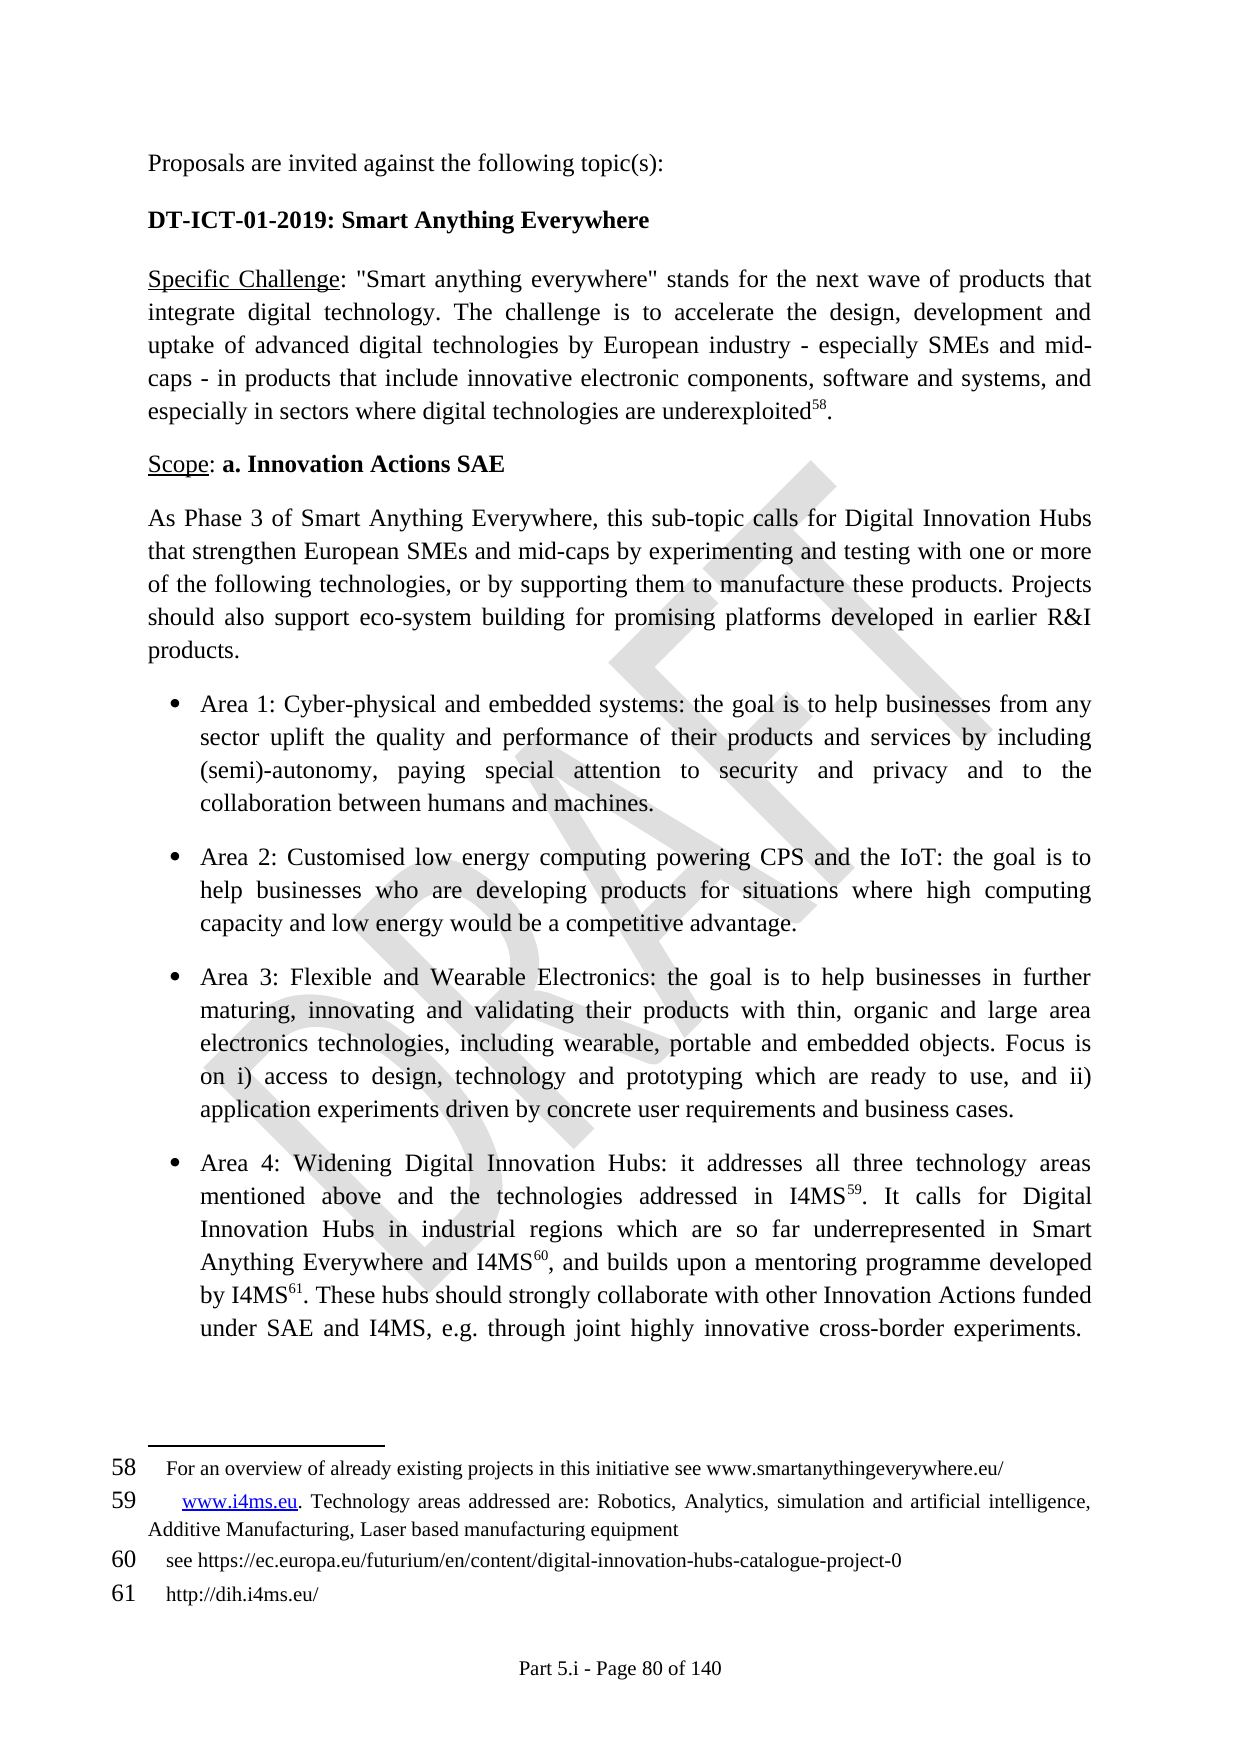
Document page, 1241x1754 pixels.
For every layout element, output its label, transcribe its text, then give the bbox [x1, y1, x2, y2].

list Area 4: Widening Digital Innovation Hubs: it addresses all three technology areas mentioned above and the technologies addressed in I4MS. It calls for Digital Innovation Hubs in industrial regions which are so far underrepresented in Smart Anything Everywhere and I4MS, and builds upon a mentoring programme developed by I4MS. These hubs should strongly collaborate with other Innovation Actions funded under SAE and I4MS, e.g. through joint highly innovative cross-border experiments. [181, 1148, 1093, 1375]
subtitle DT-ICT-01-2019: Smart Anything Everywhere [148, 206, 1093, 234]
text Proposals are invited against the following topic(s): [148, 148, 1093, 176]
text Specific Challenge: "Smart anything everywhere" stands for the next wave of products that integrate digital technology. The challenge is to accelerate the design, development and uptake of advanced digital technologies by European industry - especially SMEs and mid-caps - in products that include innovative electronic components, software and systems, and especially in sectors where digital technologies are underexploited. [148, 264, 1093, 424]
list Area 2: Customised low energy computing powering CPS and the IoT: the goal is to help businesses who are developing products for situations where high computing capacity and low energy would be a competitive advantage. [181, 842, 1093, 937]
list Area 1: Cyber-physical and embedded systems: the goal is to help businesses from any sector uplift the quality and performance of their products and services by including (semi)-autonomy, paying special attention to security and privacy and to the collaboration between humans and machines. [181, 689, 1093, 817]
text As Phase 3 of Smart Anything Everywhere, this sub-topic calls for Digital Innovation Hubs that strengthen European SMEs and mid-caps by experimenting and testing with one or more of the following technologies, or by supporting them to manufacture these products. Projects should also support eco-system building for promising platforms developed in earlier R&I products. [148, 503, 1093, 664]
text Scope: a. Innovation Actions SAE [148, 449, 1093, 478]
list Area 3: Flexible and Wearable Electronics: the goal is to help businesses in further maturing, innovating and validating their products with thin, organic and large area electronics technologies, including wearable, portable and embedded objects. Focus is on i) access to design, technology and prototyping which are ready to use, and ii) application experiments driven by concrete user requirements and business cases. [181, 962, 1093, 1123]
